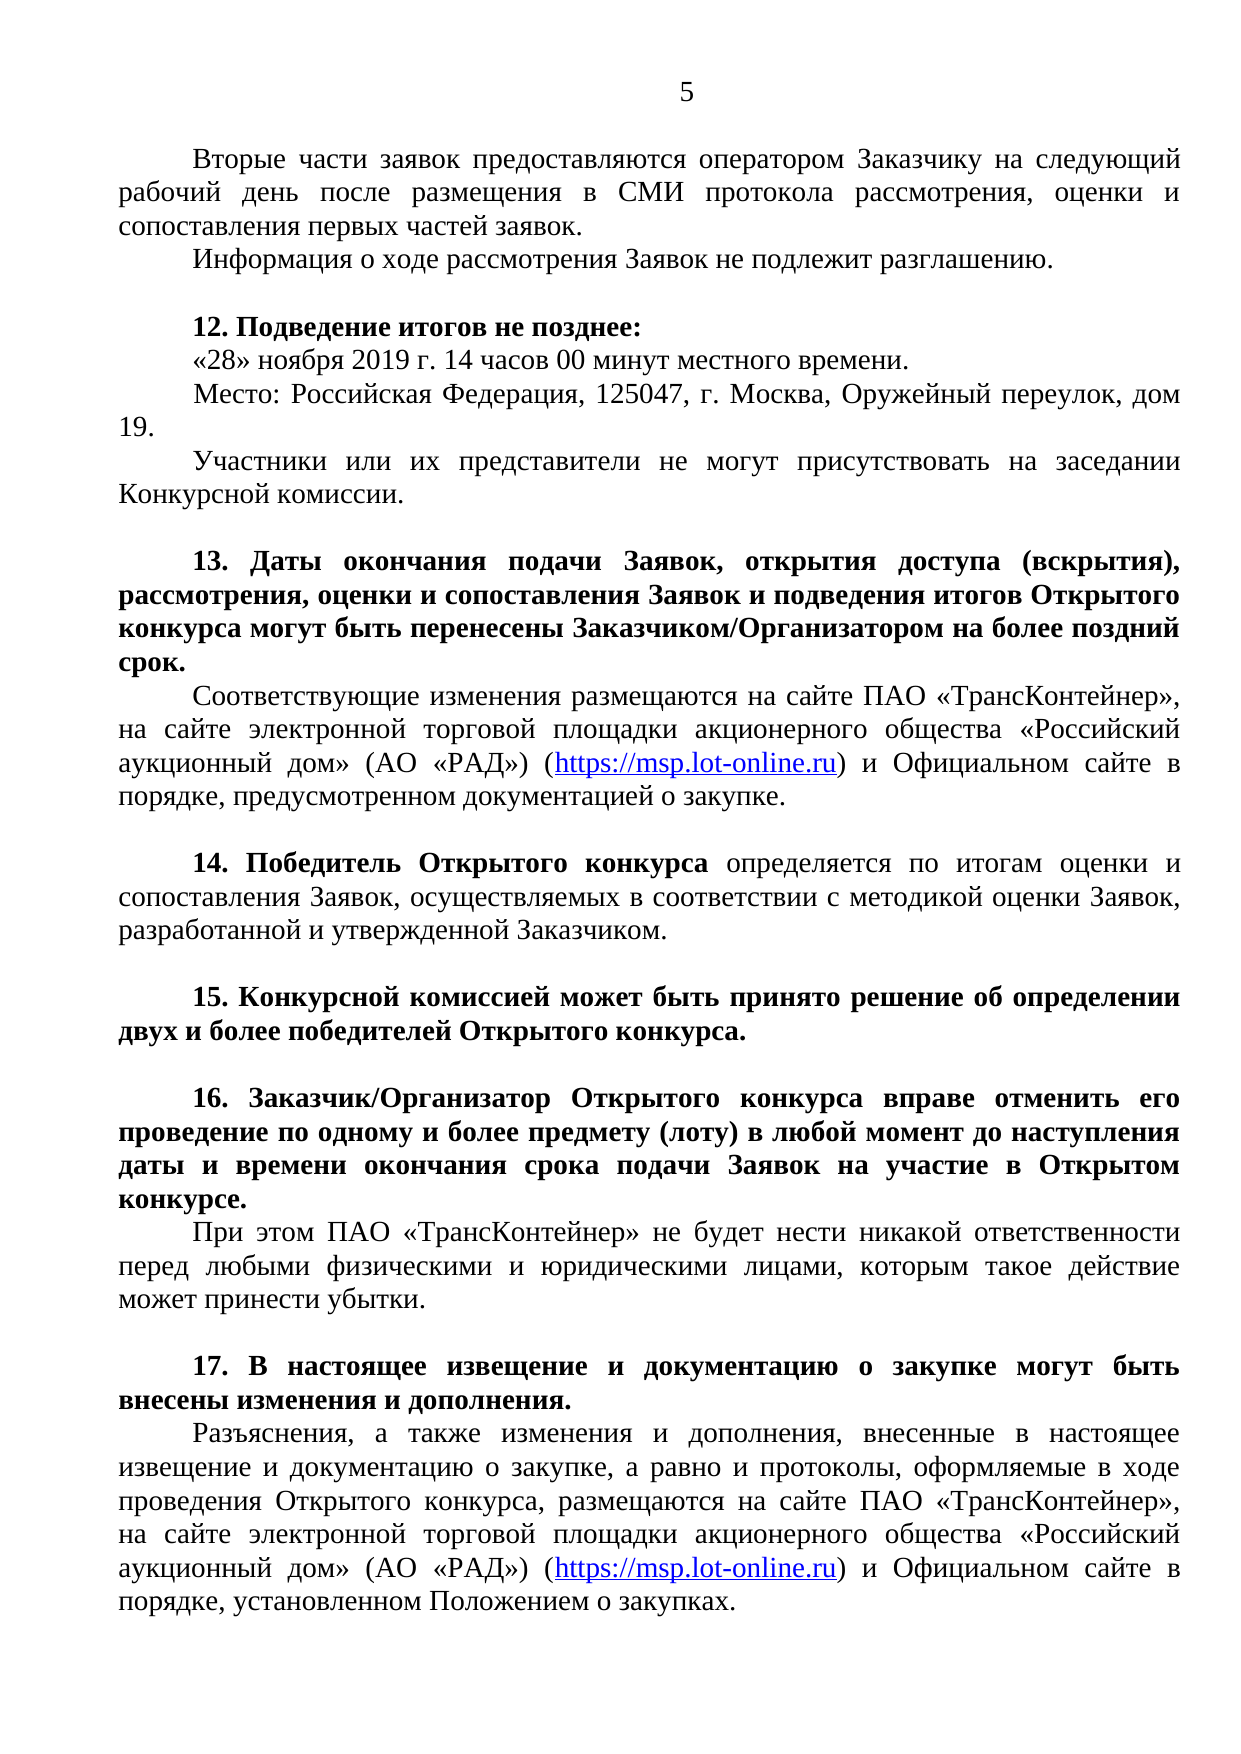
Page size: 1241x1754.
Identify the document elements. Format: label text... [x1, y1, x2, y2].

text 15. Конкурсной комиссией может быть принято решение об определении двух и более победителей Открытого конкурса. [118, 979, 1181, 1047]
text 17. В настоящее извещение и документацию о закупке могут быть внесены изменения и дополнения. [118, 1348, 1181, 1416]
text Соответствующие изменения размещаются на сайте ПАО «ТрансКонтейнер», на сайте электронной торговой площадки акционерного общества «Российский аукционный дом» (АО «РАД») (https://msp.lot-online.ru) и Официальном сайте в порядке, предусмотренном документацией о закупке. [118, 678, 1181, 812]
text 12. Подведение итогов не позднее: [118, 309, 1181, 342]
text Участники или их представители не могут присутствовать на заседании Конкурсной комиссии. [118, 443, 1181, 510]
text При этом ПАО «ТрансКонтейнер» не будет нести никакой ответственности перед любыми физическими и юридическими лицами, которым такое действие может принести убытки. [118, 1214, 1181, 1315]
text Вторые части заявок предоставляются оператором Заказчику на следующий рабочий день после размещения в СМИ протокола рассмотрения, оценки и сопоставления первых частей заявок. [118, 141, 1181, 242]
text Место: Российская Федерация, 125047, г. Москва, Оружейный переулок, дом 19. [118, 376, 1181, 443]
text 14. Победитель Открытого конкурса определяется по итогам оценки и сопоставления Заявок, осуществляемых в соответствии с методикой оценки Заявок, разработанной и утвержденной Заказчиком. [118, 845, 1181, 946]
text «28» ноября 2019 г. 14 часов 00 минут местного времени. [118, 342, 1181, 376]
text Информация о ходе рассмотрения Заявок не подлежит разглашению. [118, 242, 1181, 275]
text 16. Заказчик/Организатор Открытого конкурса вправе отменить его проведение по одному и более предмету (лоту) в любой момент до наступления даты и времени окончания срока подачи Заявок на участие в Открытом конкурсе. [118, 1080, 1181, 1214]
text 13. Даты окончания подачи Заявок, открытия доступа (вскрытия), рассмотрения, оценки и сопоставления Заявок и подведения итогов Открытого конкурса могут быть перенесены Заказчиком/Организатором на более поздний срок. [118, 543, 1181, 678]
text Разъяснения, а также изменения и дополнения, внесенные в настоящее извещение и документацию о закупке, а равно и протоколы, оформляемые в ходе проведения Открытого конкурса, размещаются на сайте ПАО «ТрансКонтейнер», на сайте электронной торговой площадки акционерного общества «Российский аукционный дом» (АО «РАД») (https://msp.lot-online.ru) и Официальном сайте в порядке, установленном Положением о закупках. [118, 1416, 1181, 1617]
